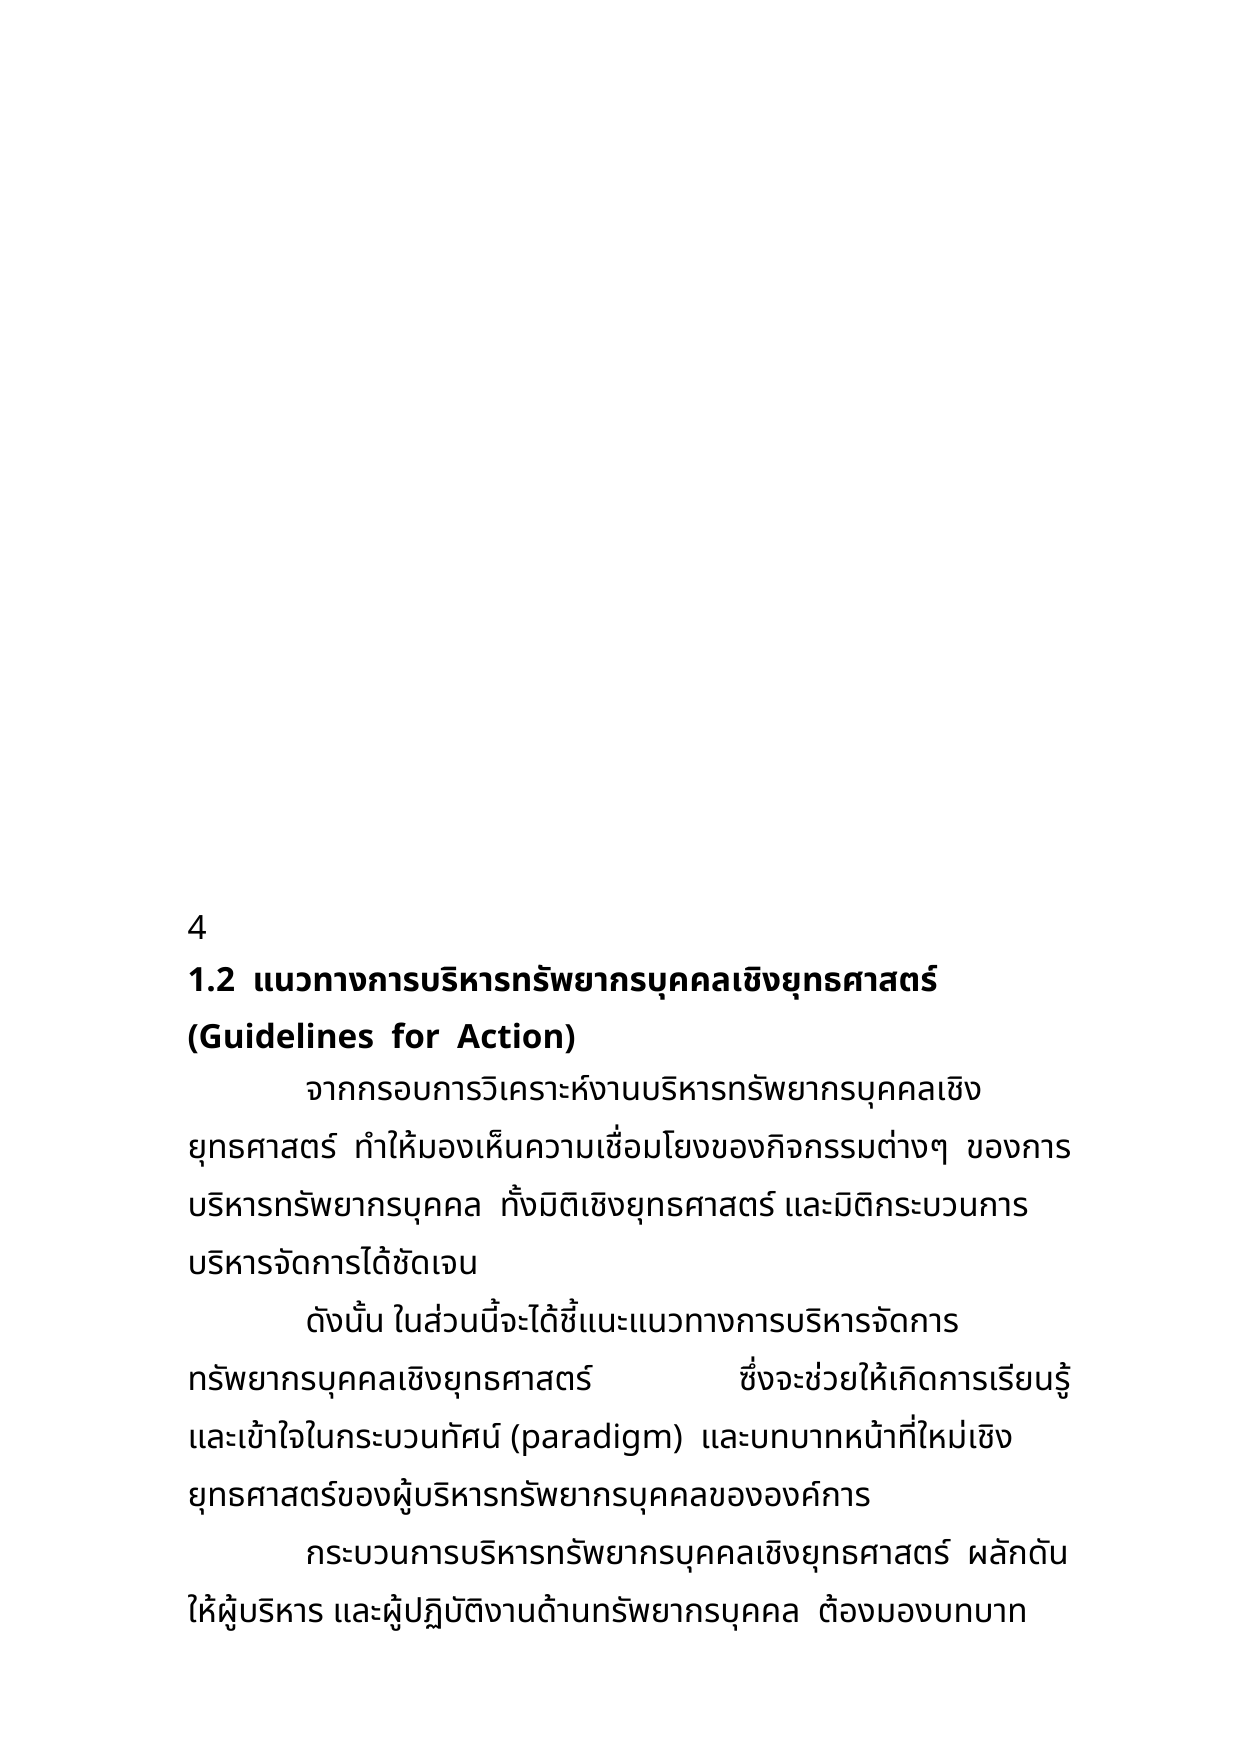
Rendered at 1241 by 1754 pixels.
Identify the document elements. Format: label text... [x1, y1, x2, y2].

text 4 [187, 869, 1078, 949]
text ดังนั้น ในส่วนนี้จะได้ชี้แนะแนวทางการบริหารจัดการทรัพยากรบุคคลเชิงยุทธศาสตร์ ซึ่งจะช่วยให้เกิดการเรียนรู้ และเข้าใจในกระบวนทัศน์ (paradigm) และบทบาทหน้าที่ใหม่เชิงยุทธศาสตร์ของผู้บริหารทรัพยากรบุคคลขององค์การ [187, 1297, 1078, 1521]
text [187, 1529, 1078, 1637]
text 1.2 แนวทางการบริหารทรัพยากรบุคคลเชิงยุทธศาสตร์ (Guidelines for Action) [187, 956, 1078, 1058]
text จากกรอบการวิเคราะห์งานบริหารทรัพยากรบุคคลเชิงยุทธศาสตร์ ทำให้มองเห็นความเชื่อมโยงของกิจกรรมต่างๆ ของการบริหารทรัพยากรบุคคล ทั้งมิติเชิงยุทธศาสตร์ และมิติกระบวนการบริหารจัดการได้ชัดเจน [187, 1065, 1078, 1289]
